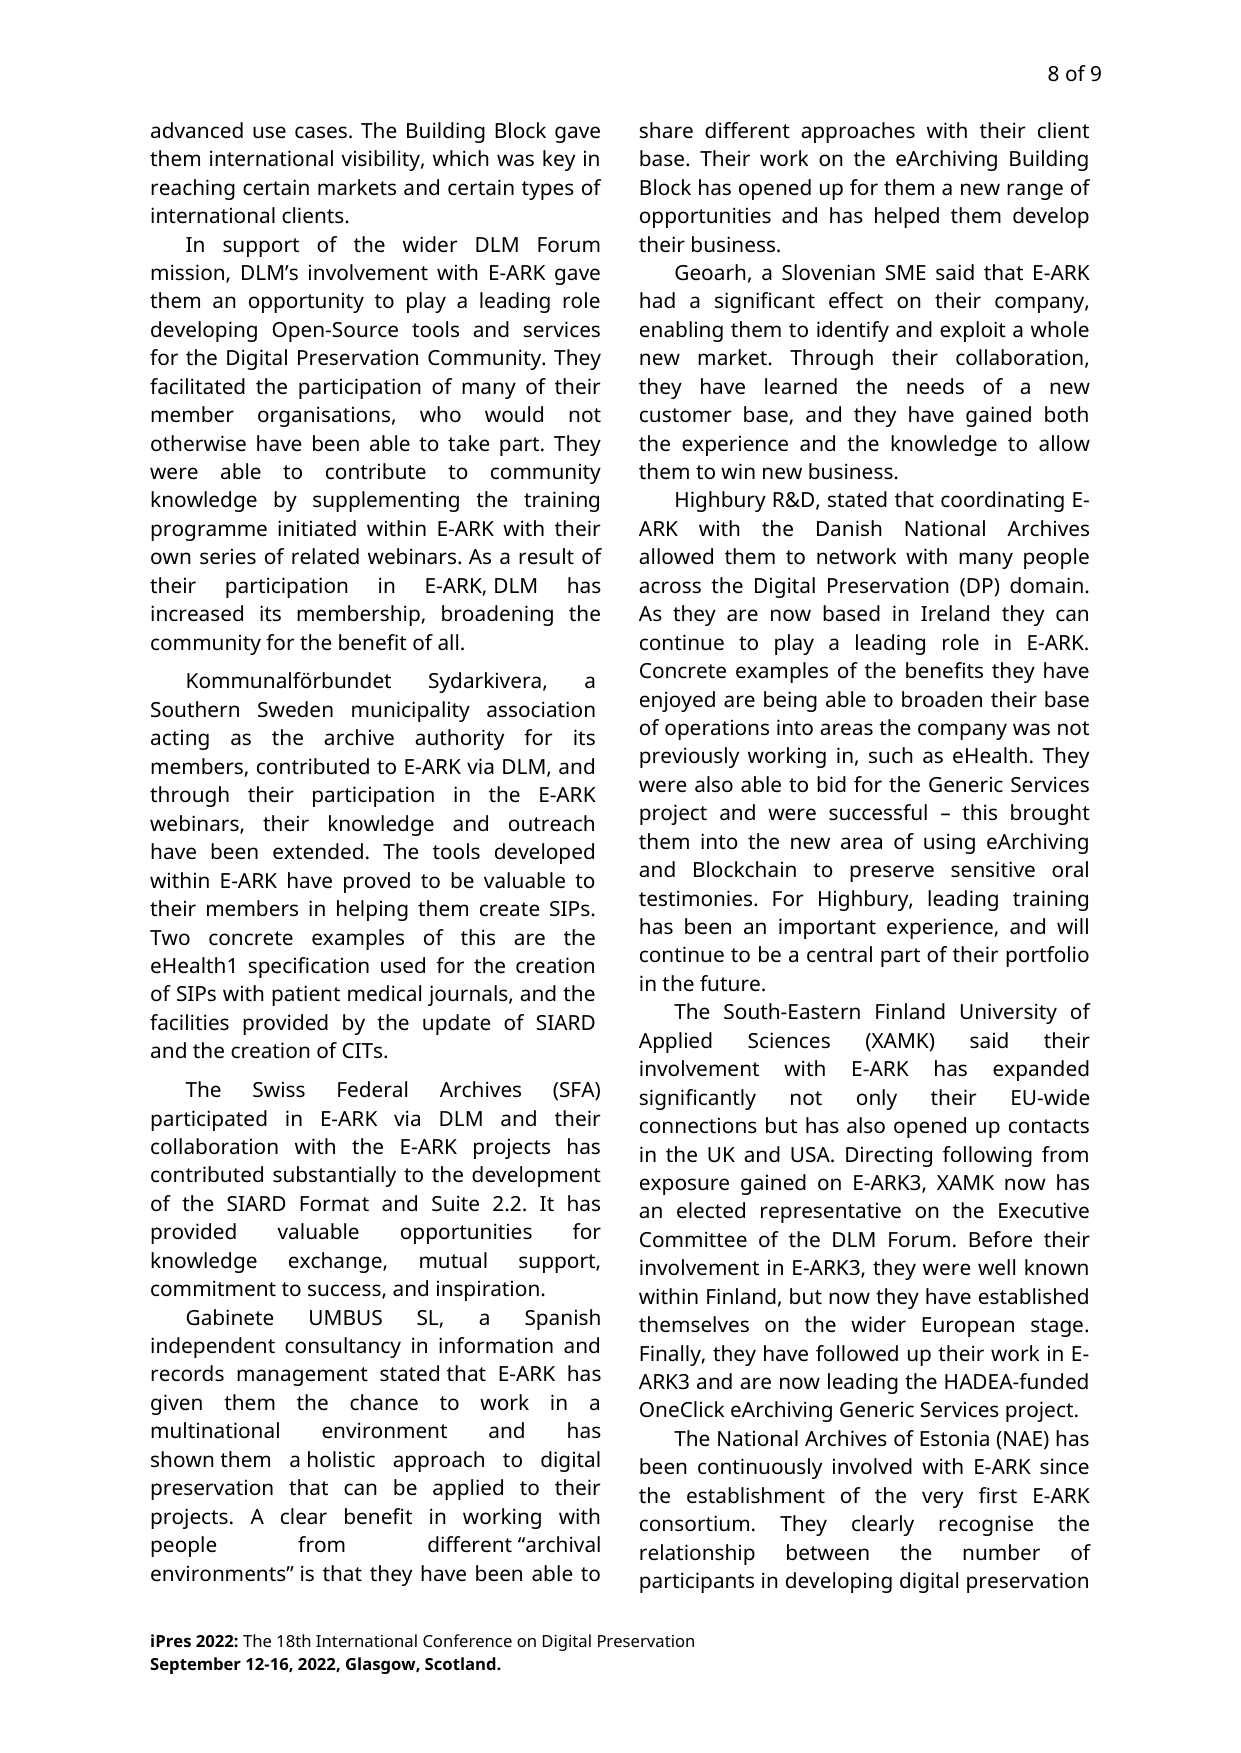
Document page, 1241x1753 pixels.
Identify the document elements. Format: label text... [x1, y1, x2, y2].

text The Swiss Federal Archives (SFA) participated in E-ARK via DLM and their collaboration with the E-ARK projects has contributed substantially to the development of the SIARD Format and Suite 2.2. It has provided valuable opportunities for knowledge exchange, mutual support, commitment to success, and inspiration. [150, 1075, 601, 1303]
text Gabinete UMBUS SL, a Spanish independent consultancy in information and records management stated that E-ARK has given them the chance to work in a multinational environment and has shown them a holistic approach to digital preservation that can be applied to their projects. A clear benefit in working with people from different “archival environments” is that they have been able to share different approaches with their client base. Their work on the eArchiving Building Block has opened up for them a new range of opportunities and has helped them develop their business. [150, 1303, 601, 1587]
text Gabinete UMBUS SL, a Spanish independent consultancy in information and records management stated that E-ARK has given them the chance to work in a multinational environment and has shown them a holistic approach to digital preservation that can be applied to their projects. A clear benefit in working with people from different “archival environments” is that they have been able to share different approaches with their client base. Their work on the eArchiving Building Block has opened up for them a new range of opportunities and has helped them develop their business. [639, 116, 1090, 258]
text The South-Eastern Finland University of Applied Sciences (XAMK) said their involvement with E-ARK has expanded significantly not only their EU-wide connections but has also opened up contacts in the UK and USA. Directing following from exposure gained on E-ARK3, XAMK now has an elected representative on the Executive Committee of the DLM Forum. Before their involvement in E-ARK3, they were well known within Finland, but now they have established themselves on the wider European stage. Finally, they have followed up their work in E-ARK3 and are now leading the HADEA-funded OneClick eArchiving Generic Services project. [639, 997, 1090, 1424]
text Highbury R&D, stated that coordinating E-ARK with the Danish National Archives allowed them to network with many people across the Digital Preservation (DP) domain. As they are now based in Ireland they can continue to play a leading role in E-ARK. Concrete examples of the benefits they have enjoyed are being able to broaden their base of operations into areas the company was not previously working in, such as eHealth. They were also able to bid for the Generic Services project and were successful – this brought them into the new area of using eArchiving and Blockchain to preserve sensitive oral testimonies. For Highbury, leading training has been an important experience, and will continue to be a central part of their portfolio in the future. [639, 486, 1090, 997]
text Kommunalförbundet Sydarkivera, a Southern Sweden municipality association acting as the archive authority for its members, contributed to E-ARK via DLM, and through their participation in the E-ARK webinars, their knowledge and outreach have been extended. The tools developed within E-ARK have proved to be valuable to their members in helping them create SIPs. Two concrete examples of this are the eHealth1 specification used for the creation of SIPs with patient medical journals, and the facilities provided by the update of SIARD and the creation of CITs. [150, 667, 596, 1065]
text In support of the wider DLM Forum mission, DLM’s involvement with E-ARK gave them an opportunity to play a leading role developing Open-Source tools and services for the Digital Preservation Community. They facilitated the participation of many of their member organisations, who would not otherwise have been able to take part. They were able to contribute to community knowledge by supplementing the training programme initiated within E-ARK with their own series of related webinars. As a result of their participation in E-ARK, DLM has increased its membership, broadening the community for the benefit of all. [150, 230, 601, 656]
text Geoarh, a Slovenian SME said that E-ARK had a significant effect on their company, enabling them to identify and exploit a whole new market. Through their collaboration, they have learned the needs of a new customer base, and they have gained both the experience and the knowledge to allow them to win new business. [639, 258, 1090, 486]
